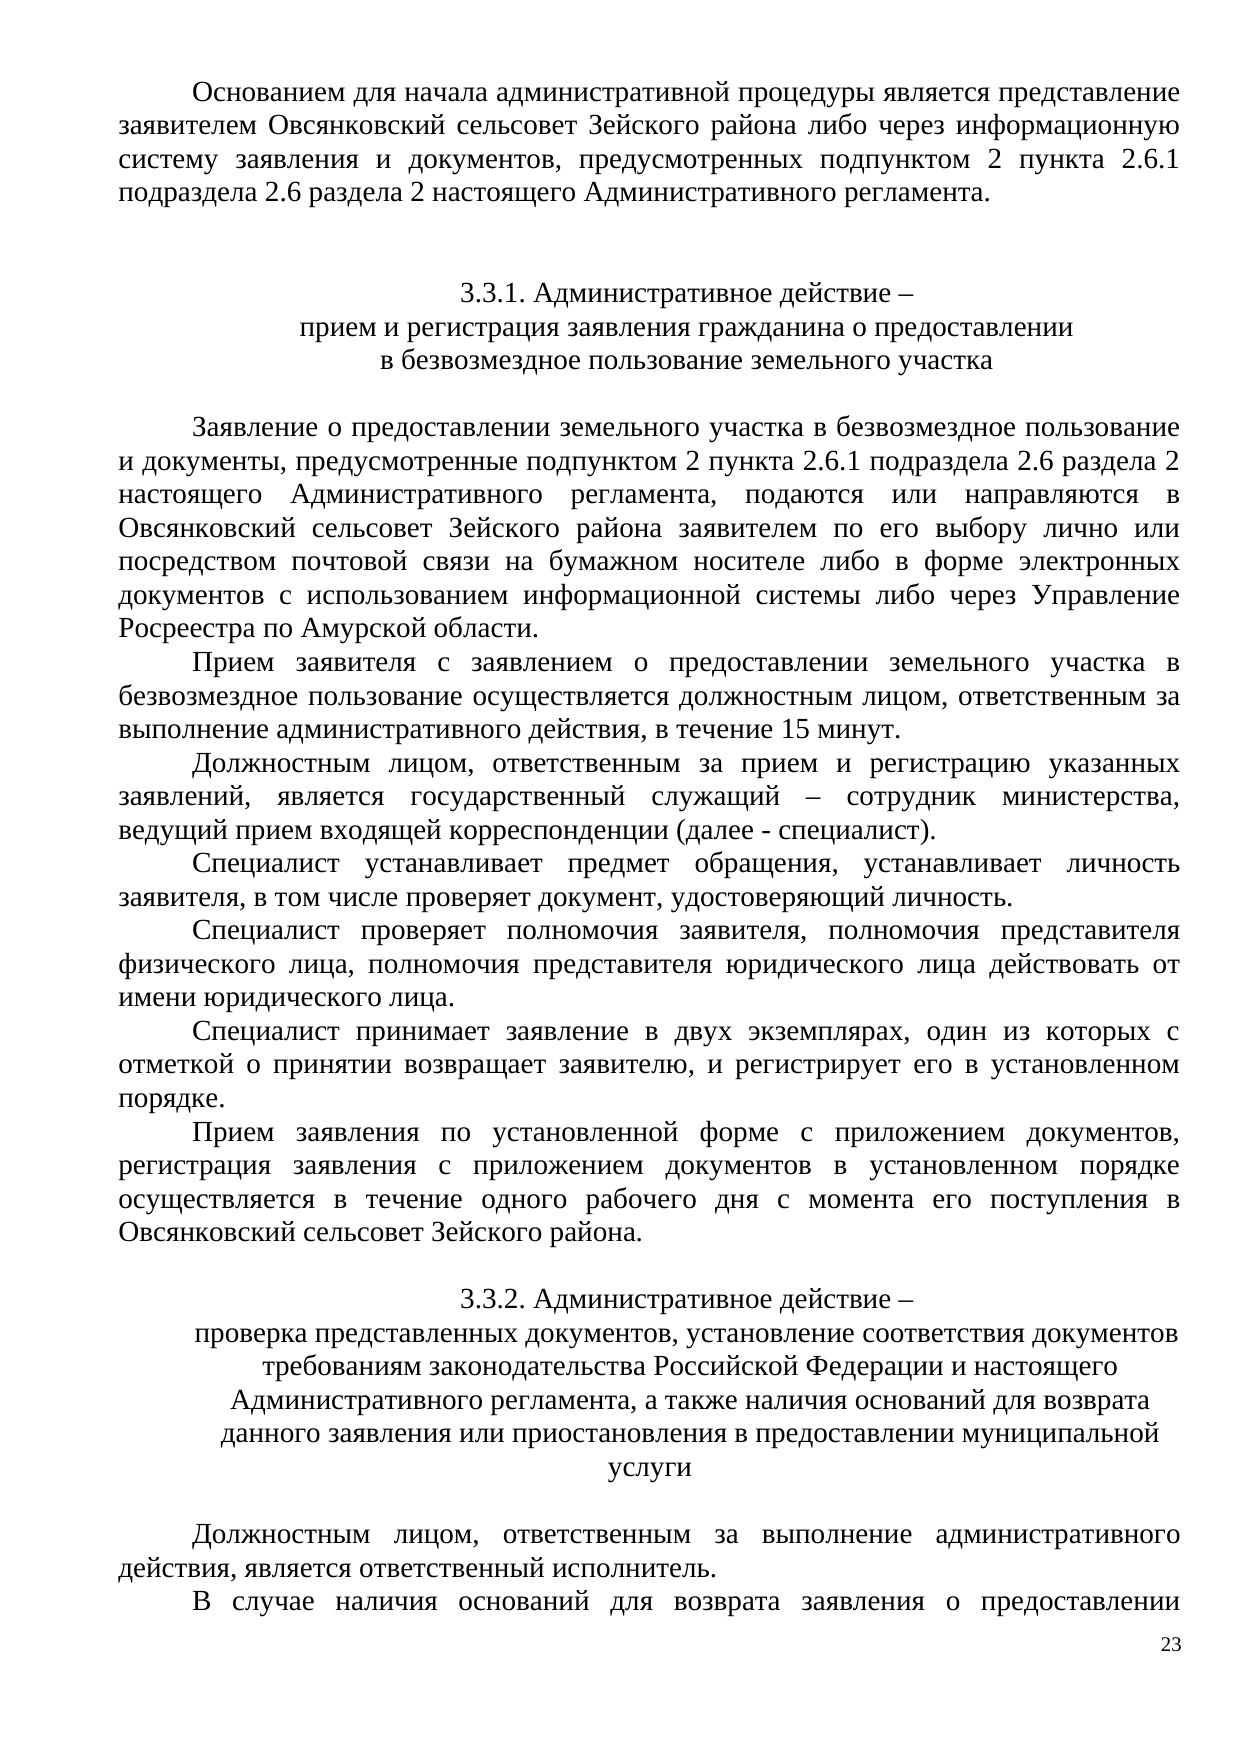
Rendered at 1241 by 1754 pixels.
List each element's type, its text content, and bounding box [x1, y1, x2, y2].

text требованиям законодательства Российской Федерации и настоящего [118, 1348, 1181, 1382]
text Специалист устанавливает предмет обращения, устанавливает личность заявителя, в том числе проверяет документ, удостоверяющий личность. [118, 845, 1181, 912]
text в безвозмездное пользование земельного участка [118, 342, 1181, 376]
text Должностным лицом, ответственным за прием и регистрацию указанных заявлений, является государственный служащий – сотрудник министерства, ведущий прием входящей корреспонденции (далее - специалист). [118, 745, 1181, 845]
text 3.3.1. Административное действие – [118, 275, 1181, 309]
text данного заявления или приостановления в предоставлении муниципальной услуги [118, 1416, 1181, 1483]
text 3.3.2. Административное действие – [118, 1281, 1181, 1315]
text Прием заявителя с заявлением о предоставлении земельного участка в безвозмездное пользование осуществляется должностным лицом, ответственным за выполнение административного действия, в течение 15 минут. [118, 644, 1181, 745]
text Административного регламента, а также наличия оснований для возврата [118, 1382, 1181, 1416]
text Специалист проверяет полномочия заявителя, полномочия представителя физического лица, полномочия представителя юридического лица действовать от имени юридического лица. [118, 912, 1181, 1013]
text проверка представленных документов, установление соответствия документов [118, 1315, 1181, 1348]
text Специалист принимает заявление в двух экземплярах, один из которых с отметкой о принятии возвращает заявителю, и регистрирует его в установленном порядке. [118, 1013, 1181, 1114]
text прием и регистрация заявления гражданина о предоставлении [118, 309, 1181, 342]
text Основанием для начала административной процедуры является представление заявителем Овсянковский сельсовет Зейского района либо через информационную систему заявления и документов, предусмотренных подпунктом 2 пункта 2.6.1 подраздела 2.6 раздела 2 настоящего Административного регламента. [118, 74, 1181, 208]
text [118, 1583, 1181, 1617]
text Заявление о предоставлении земельного участка в безвозмездное пользование и документы, предусмотренные подпунктом 2 пункта 2.6.1 подраздела 2.6 раздела 2 настоящего Административного регламента, подаются или направляются в Овсянковский сельсовет Зейского района заявителем по его выбору лично или посредством почтовой связи на бумажном носителе либо в форме электронных документов с использованием информационной системы либо через Управление Росреестра по Амурской области. [118, 409, 1181, 644]
text Прием заявления по установленной форме с приложением документов, регистрация заявления с приложением документов в установленном порядке осуществляется в течение одного рабочего дня с момента его поступления в Овсянковский сельсовет Зейского района. [118, 1114, 1181, 1248]
text Должностным лицом, ответственным за выполнение административного действия, является ответственный исполнитель. [118, 1516, 1181, 1583]
